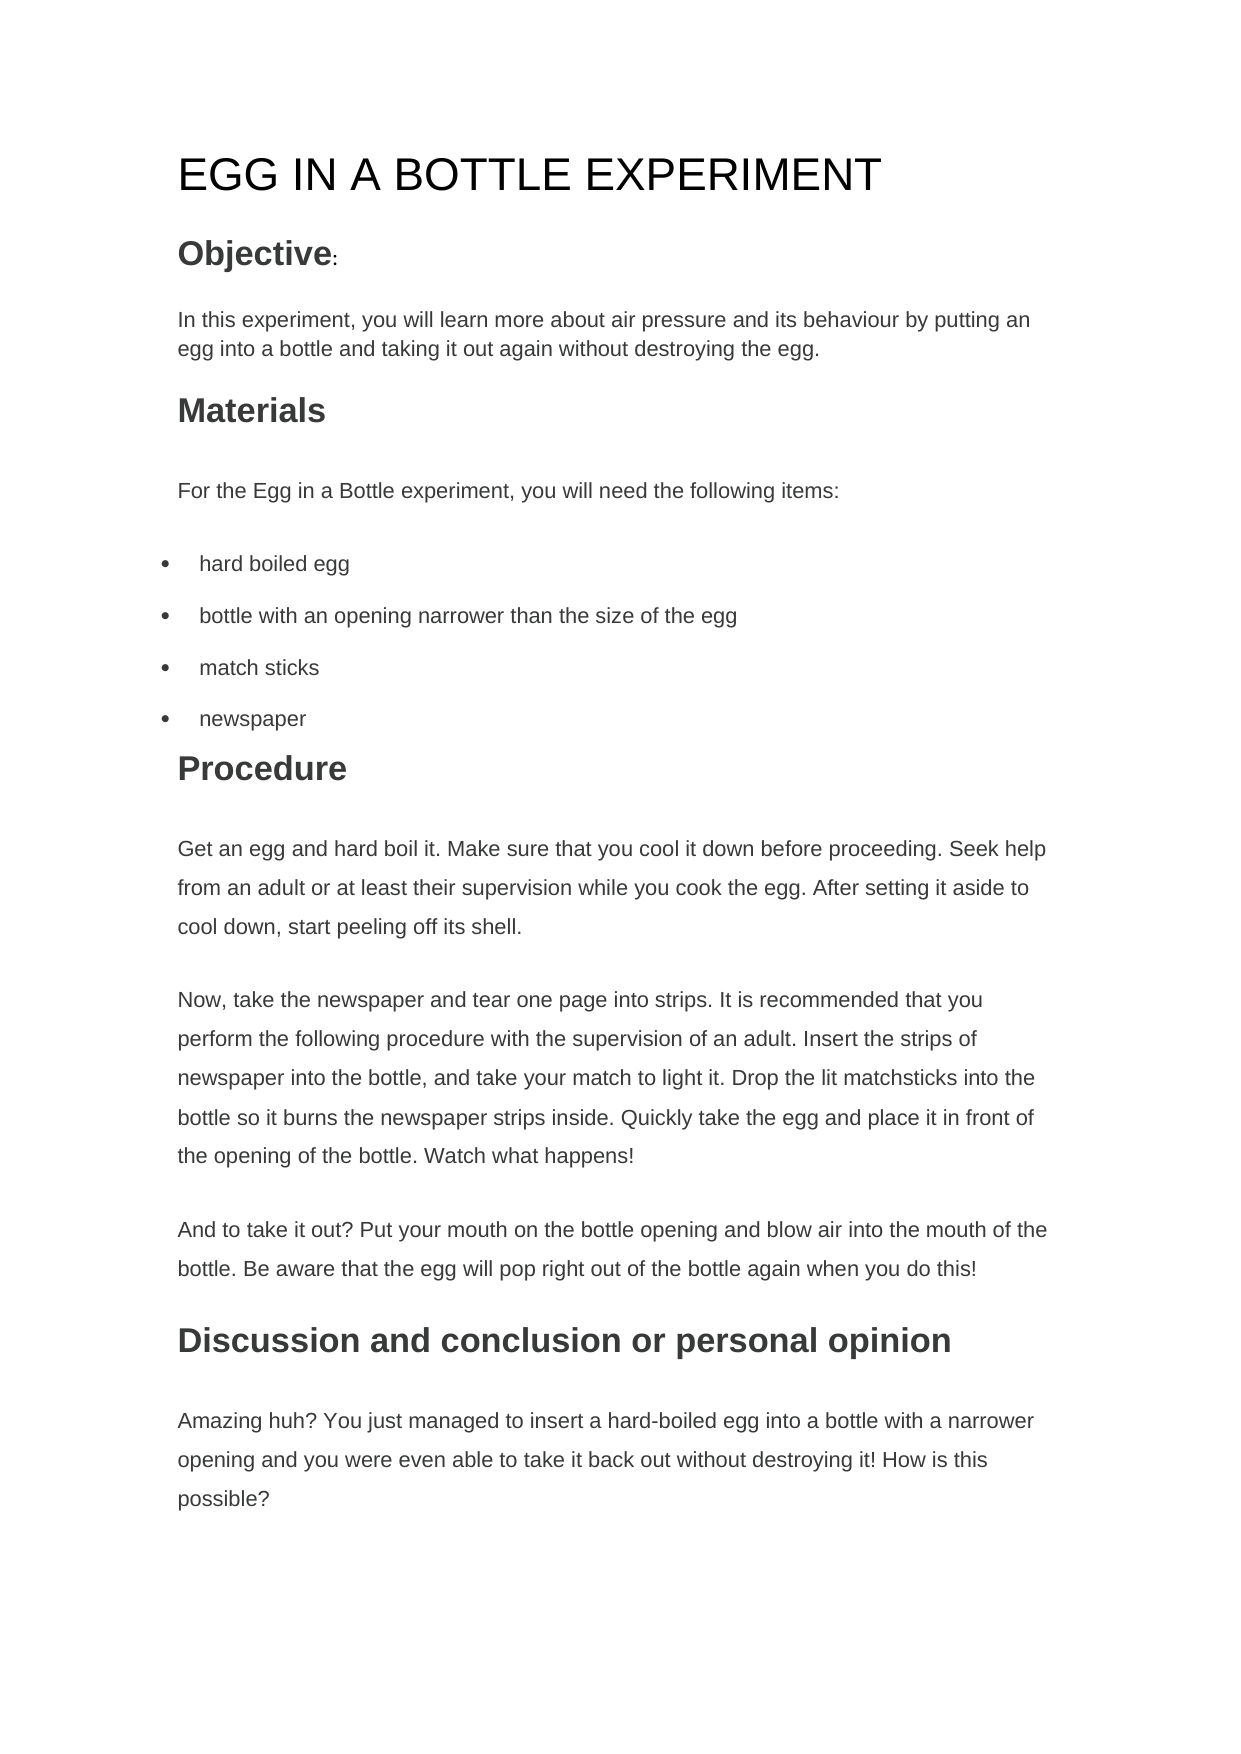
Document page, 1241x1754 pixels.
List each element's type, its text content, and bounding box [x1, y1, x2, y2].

text Now, take the newspaper and tear one page into strips. It is recommended that you perform the following procedure with the supervision of an adult. Insert the strips of newspaper into the bottle, and take your match to light it. Drop the lit matchsticks into the bottle so it burns the newspaper strips inside. Quickly take the egg and place it in front of the opening of the bottle. Watch what happens! [177, 973, 1063, 1169]
text In this experiment, you will learn more about air pressure and its behaviour by putting an egg into a bottle and taking it out again without destroying the egg. [177, 307, 1063, 361]
subtitle Discussion and conclusion or personal opinion [177, 1316, 1063, 1359]
subtitle Procedure [177, 744, 1063, 787]
list hard boiled egg [162, 537, 1063, 576]
text Get an egg and hard boil it. Make sure that you cool it down before proceeding. Seek help from an adult or at least their supervision while you cook the egg. After setting it aside to cool down, start peeling off its shell. [177, 822, 1063, 939]
text And to take it out? Put your mouth on the bottle opening and blow air into the mouth of the bottle. Be aware that the egg will pop right out of the bottle again when you do this! [177, 1203, 1063, 1281]
list match sticks [162, 641, 1063, 679]
text Amazing huh? You just managed to insert a hard-boiled egg into a bottle with a narrower opening and you were even able to take it back out without destroying it! How is this possible? [177, 1394, 1063, 1511]
list bottle with an opening narrower than the size of the egg [162, 589, 1063, 628]
text EGG IN A BOTTLE EXPERIMENT [177, 148, 1063, 200]
text Objective: [177, 229, 1063, 273]
text For the Egg in a Bottle experiment, you will need the following items: [177, 464, 1063, 503]
text Materials [177, 386, 1063, 429]
list newspaper [162, 692, 1063, 731]
